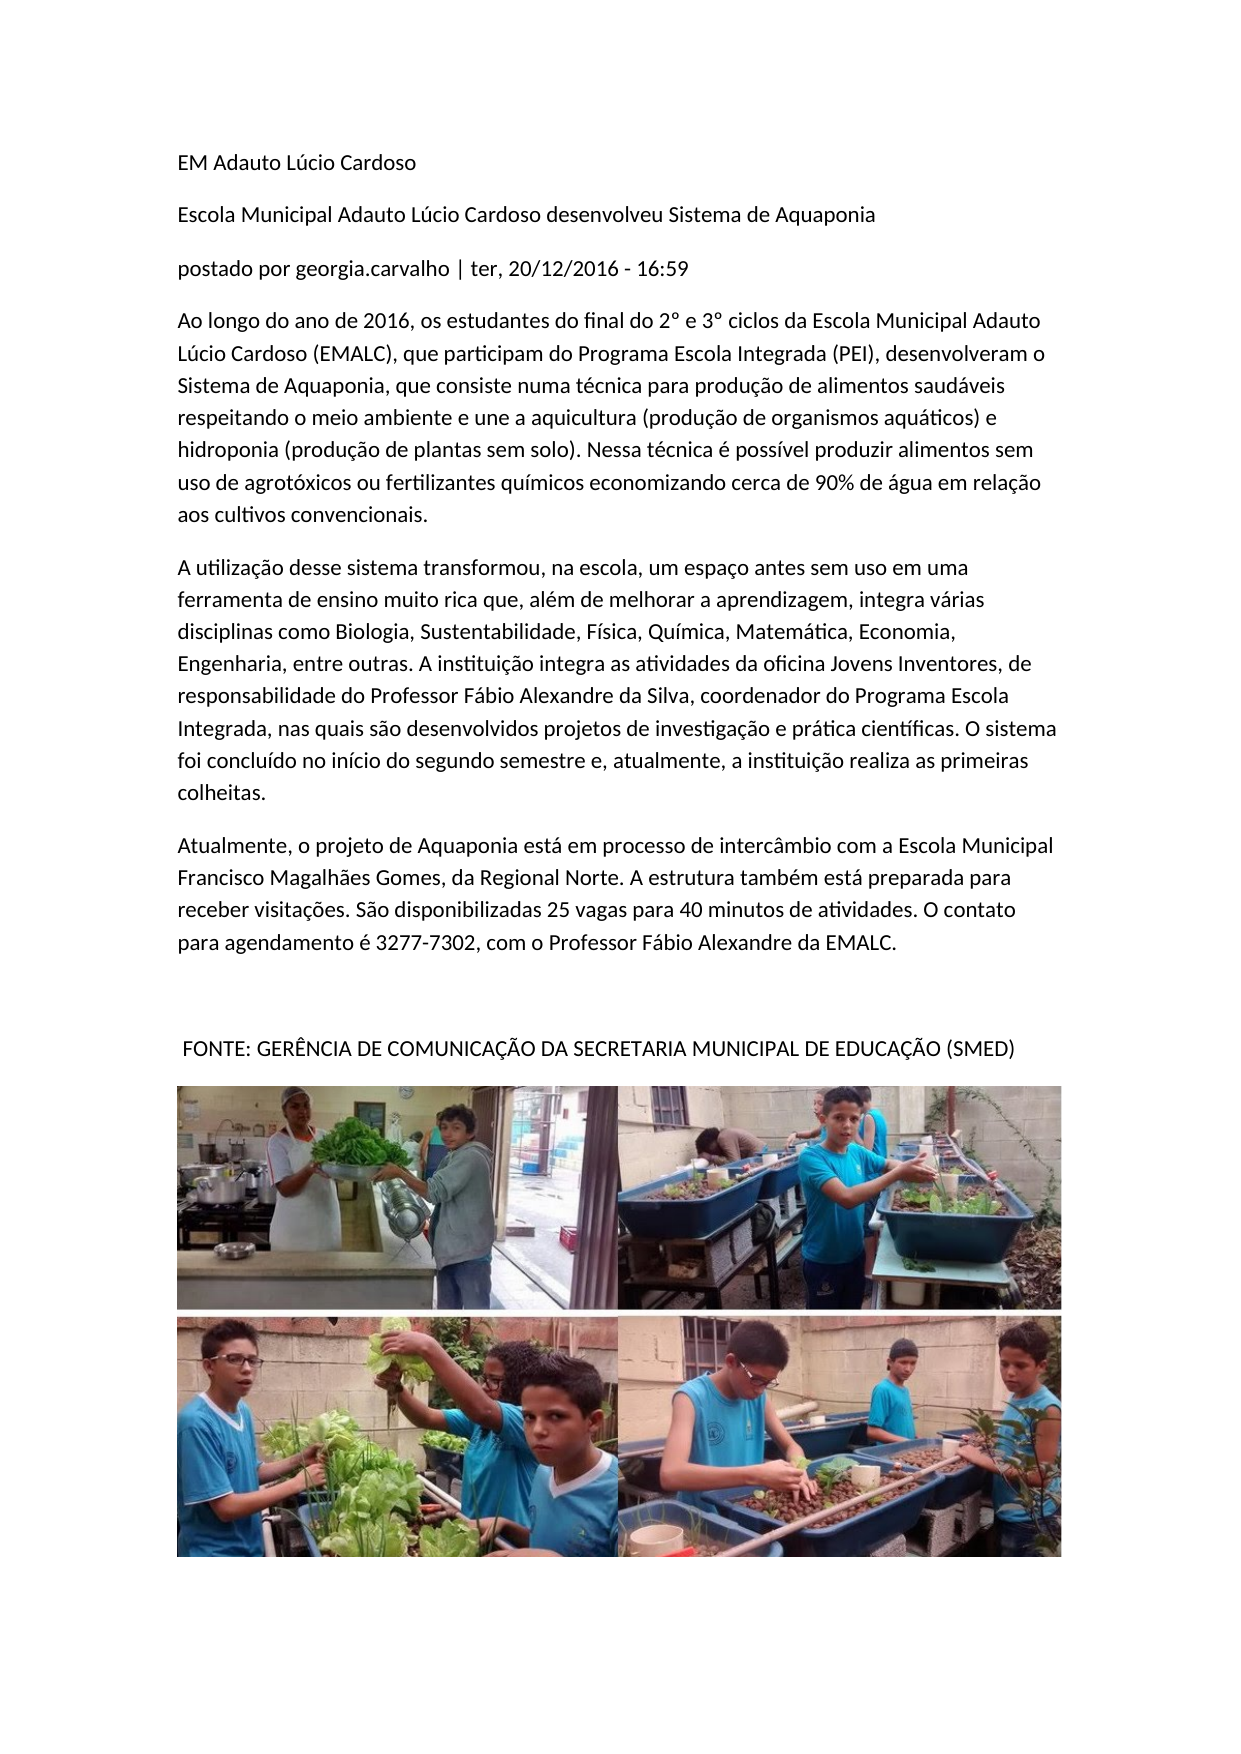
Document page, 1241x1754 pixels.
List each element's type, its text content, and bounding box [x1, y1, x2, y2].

text FONTE: GERÊNCIA DE COMUNICAÇÃO DA SECRETARIA MUNICIPAL DE EDUCAÇÃO (SMED) [177, 1034, 1063, 1062]
text Atualmente, o projeto de Aquaponia está em processo de intercâmbio com a Escola Municipal Francisco Magalhães Gomes, da Regional Norte. A estrutura também está preparada para receber visitações. São disponibilizadas 25 vagas para 40 minutos de atividades. O contato para agendamento é 3277-7302, com o Professor Fábio Alexandre da EMALC. [177, 831, 1063, 956]
text Ao longo do ano de 2016, os estudantes do final do 2º e 3º ciclos da Escola Municipal Adauto Lúcio Cardoso (EMALC), que participam do Programa Escola Integrada (PEI), desenvolveram o Sistema de Aquaponia, que consiste numa técnica para produção de alimentos saudáveis respeitando o meio ambiente e une a aquicultura (produção de organismos aquáticos) e hidroponia (produção de plantas sem solo). Nessa técnica é possível produzir alimentos sem uso de agrotóxicos ou fertilizantes químicos economizando cerca de 90% de água em relação aos cultivos convencionais. [177, 307, 1063, 528]
text postado por georgia.carvalho | ter, 20/12/2016 - 16:59 [177, 254, 1063, 282]
picture [177, 1086, 1062, 1557]
text A utilização desse sistema transformou, na escola, um espaço antes sem uso em uma ferramenta de ensino muito rica que, além de melhorar a aprendizagem, integra várias disciplinas como Biologia, Sustentabilidade, Física, Química, Matemática, Economia, Engenharia, entre outras. A instituição integra as atividades da oficina Jovens Inventores, de responsabilidade do Professor Fábio Alexandre da Silva, coordenador do Programa Escola Integrada, nas quais são desenvolvidos projetos de investigação e prática científicas. O sistema foi concluído no início do segundo semestre e, atualmente, a instituição realiza as primeiras colheitas. [177, 553, 1063, 806]
text EM Adauto Lúcio Cardoso [177, 148, 1063, 176]
text Escola Municipal Adauto Lúcio Cardoso desenvolveu Sistema de Aquaponia [177, 201, 1063, 229]
